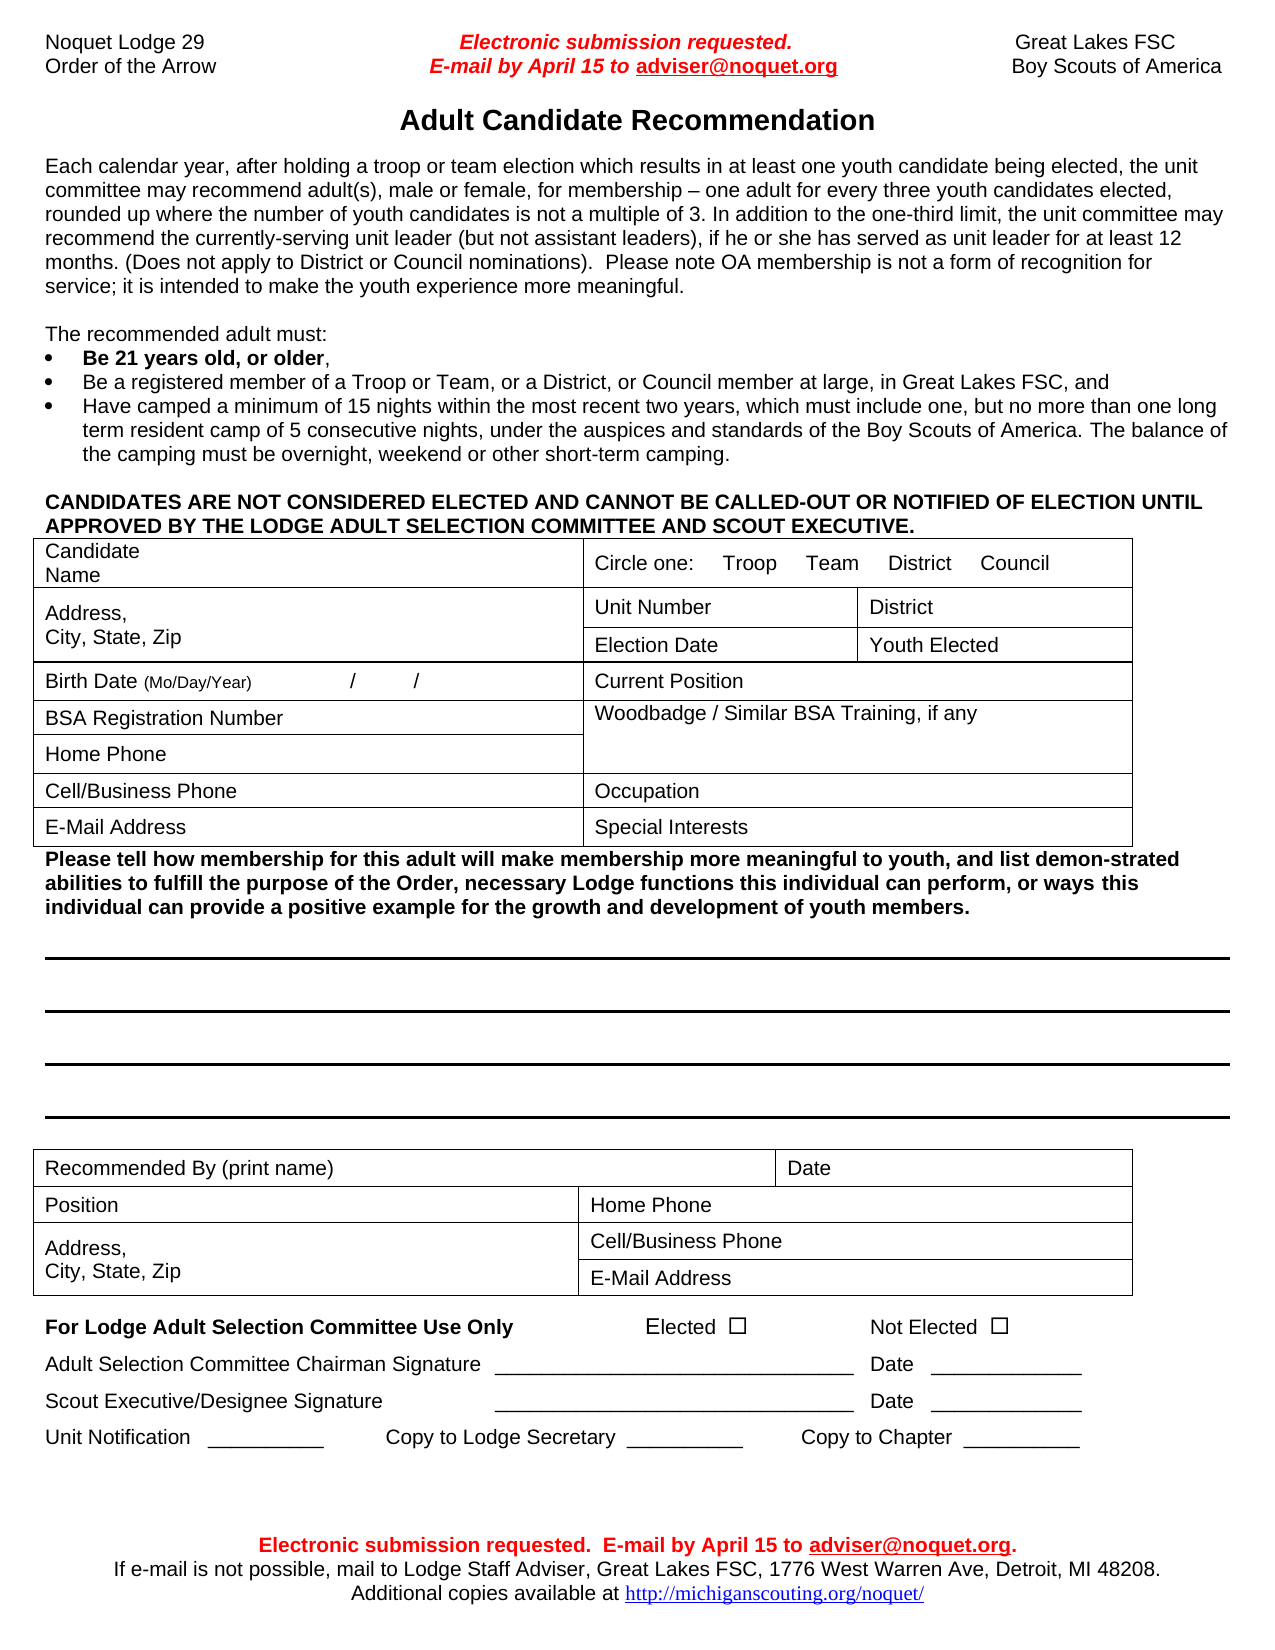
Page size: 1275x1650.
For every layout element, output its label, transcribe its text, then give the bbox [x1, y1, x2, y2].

table_cell Birth Date (Mo/Day/Year) / / [34, 663, 583, 700]
text The recommended adult must: [45, 322, 1230, 346]
text Adult Candidate Recommendation [45, 103, 1230, 136]
table_cell E-Mail Address [579, 1260, 1132, 1295]
table_cell Home Phone [579, 1187, 1132, 1222]
text Adult Selection Committee Chairman Signature _______________________________ Date _____________ [45, 1352, 1230, 1376]
table_cell Cell/Business Phone [34, 774, 583, 807]
text Unit Notification __________ Copy to Lodge Secretary __________ Copy to Chapter __________ [45, 1425, 1230, 1449]
table_cell Address, City, State, Zip [34, 588, 583, 661]
table_cell Address, City, State, Zip [34, 1223, 578, 1295]
table_cell Unit Number [584, 588, 857, 627]
table_cell BSA Registration Number [34, 701, 583, 734]
list Have camped a minimum of 15 nights within the most recent two years, which must include one, but no more than one long term resident camp of 5 consecutive nights, under the auspices and standards of the Boy Scouts of America. The balance of the camping must be overnight, weekend or other short-term camping. [45, 394, 1230, 466]
table_cell Home Phone [34, 735, 583, 773]
table_header Recommended By (print name) [34, 1150, 775, 1186]
table_cell Election Date [584, 628, 857, 661]
table_cell Current Position [584, 663, 1132, 700]
list Be 21 years old, or older, [45, 346, 1230, 370]
table_cell Special Interests [584, 808, 1132, 846]
table_cell Cell/Business Phone [579, 1223, 1132, 1259]
text Please tell how membership for this adult will make membership more meaningful to youth, and list demon-strated abilities to fulfill the purpose of the Order, necessary Lodge functions this individual can perform, or ways this individual can provide a positive example for the growth and development of youth members. [45, 847, 1230, 918]
table_header Circle one: Troop Team District Council [584, 539, 1132, 587]
table_cell E-Mail Address [34, 808, 583, 846]
list Be a registered member of a Troop or Team, or a District, or Council member at large, in Great Lakes FSC, and [45, 370, 1230, 394]
table_header Date [776, 1150, 1132, 1186]
text Each calendar year, after holding a troop or team election which results in at least one youth candidate being elected, the unit committee may recommend adult(s), male or female, for membership – one adult for every three youth candidates elected, rounded up where the number of youth candidates is not a multiple of 3. In addition to the one-third limit, the unit committee may recommend the currently-serving unit leader (but not assistant leaders), if he or she has served as unit leader for at least 12 months. (Does not apply to District or Council nominations). Please note OA membership is not a form of recognition for service; it is intended to make the youth experience more meaningful. [45, 154, 1230, 298]
text CANDIDATES ARE NOT CONSIDERED ELECTED AND CANNOT BE CALLED-OUT OR NOTIFIED OF ELECTION UNTIL APPROVED BY THE LODGE ADULT SELECTION COMMITTEE AND SCOUT EXECUTIVE. [45, 490, 1230, 538]
table_cell Occupation [584, 774, 1132, 807]
table_cell District [858, 588, 1132, 627]
table_header Candidate Name [34, 539, 583, 587]
table_cell Woodbadge / Similar BSA Training, if any [584, 701, 1132, 773]
text Scout Executive/Designee Signature _______________________________ Date _____________ [45, 1388, 1230, 1412]
table_cell Youth Elected [858, 628, 1132, 661]
table_cell Position [34, 1187, 578, 1222]
text For Lodge Adult Selection Committee Use Only Elected Not Elected [45, 1313, 1230, 1339]
